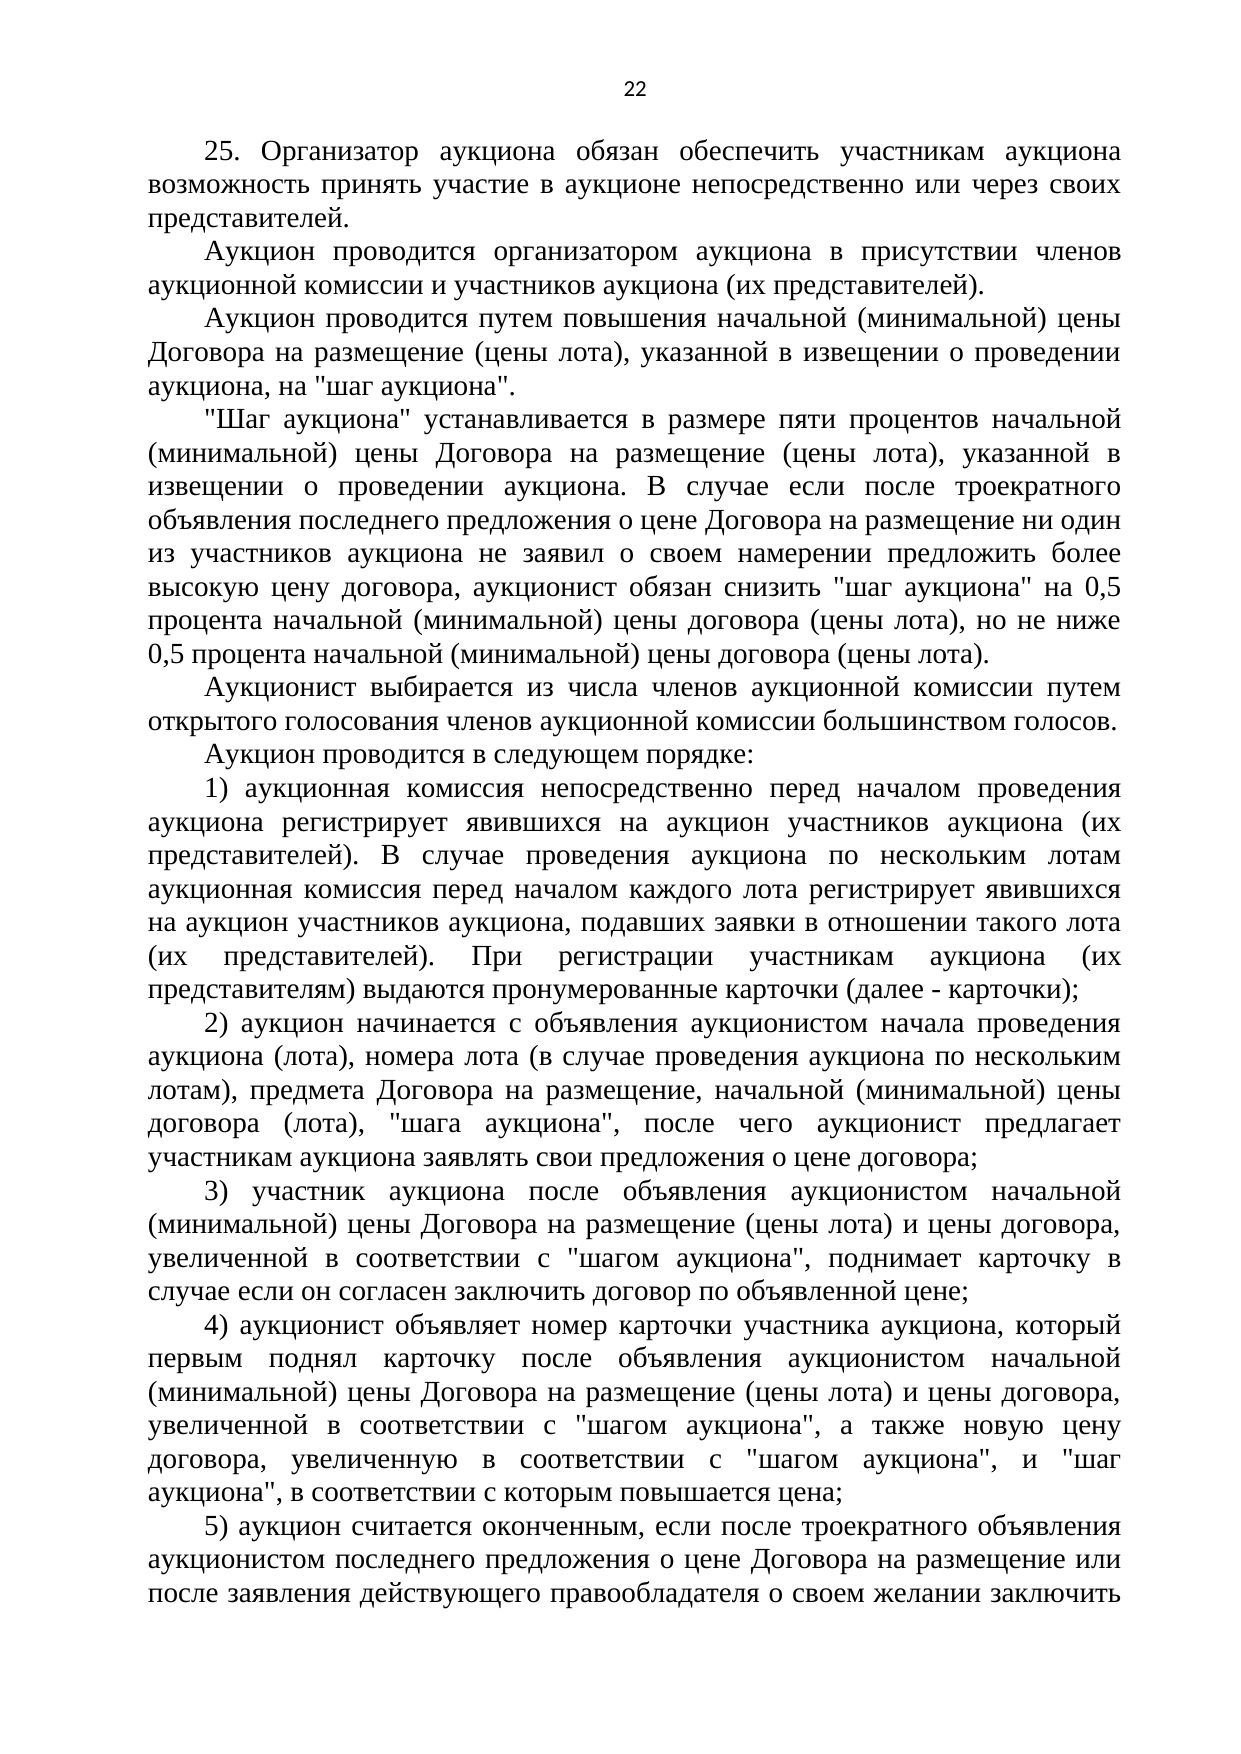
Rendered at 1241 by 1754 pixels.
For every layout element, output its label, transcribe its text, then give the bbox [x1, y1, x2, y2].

text 2) аукцион начинается с объявления аукционистом начала проведения аукциона (лота), номера лота (в случае проведения аукциона по нескольким лотам), предмета Договора на размещение, начальной (минимальной) цены договора (лота), "шага аукциона", после чего аукционист предлагает участникам аукциона заявлять свои предложения о цене договора; [148, 1005, 1122, 1173]
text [148, 1508, 1122, 1609]
text "Шаг аукциона" устанавливается в размере пяти процентов начальной (минимальной) цены Договора на размещение (цены лота), указанной в извещении о проведении аукциона. В случае если после троекратного объявления последнего предложения о цене Договора на размещение ни один из участников аукциона не заявил о своем намерении предложить более высокую цену договора, аукционист обязан снизить "шаг аукциона" на 0,5 процента начальной (минимальной) цены договора (цены лота), но не ниже 0,5 процента начальной (минимальной) цены договора (цены лота). [148, 401, 1122, 669]
text 1) аукционная комиссия непосредственно перед началом проведения аукциона регистрирует явившихся на аукцион участников аукциона (их представителей). В случае проведения аукциона по нескольким лотам аукционная комиссия перед началом каждого лота регистрирует явившихся на аукцион участников аукциона, подавших заявки в отношении такого лота (их представителей). При регистрации участникам аукциона (их представителям) выдаются пронумерованные карточки (далее - карточки); [148, 770, 1122, 1005]
text Аукцион проводится организатором аукциона в присутствии членов аукционной комиссии и участников аукциона (их представителей). [148, 233, 1122, 301]
text Аукцион проводится в следующем порядке: [148, 737, 1122, 770]
text Аукцион проводится путем повышения начальной (минимальной) цены Договора на размещение (цены лота), указанной в извещении о проведении аукциона, на "шаг аукциона". [148, 301, 1122, 401]
text 4) аукционист объявляет номер карточки участника аукциона, который первым поднял карточку после объявления аукционистом начальной (минимальной) цены Договора на размещение (цены лота) и цены договора, увеличенной в соответствии с "шагом аукциона", а также новую цену договора, увеличенную в соответствии с "шагом аукциона", и "шаг аукциона", в соответствии с которым повышается цена; [148, 1307, 1122, 1508]
text 25. Организатор аукциона обязан обеспечить участникам аукциона возможность принять участие в аукционе непосредственно или через своих представителей. [148, 133, 1122, 233]
text 3) участник аукциона после объявления аукционистом начальной (минимальной) цены Договора на размещение (цены лота) и цены договора, увеличенной в соответствии с "шагом аукциона", поднимает карточку в случае если он согласен заключить договор по объявленной цене; [148, 1173, 1122, 1307]
text Аукционист выбирается из числа членов аукционной комиссии путем открытого голосования членов аукционной комиссии большинством голосов. [148, 669, 1122, 737]
